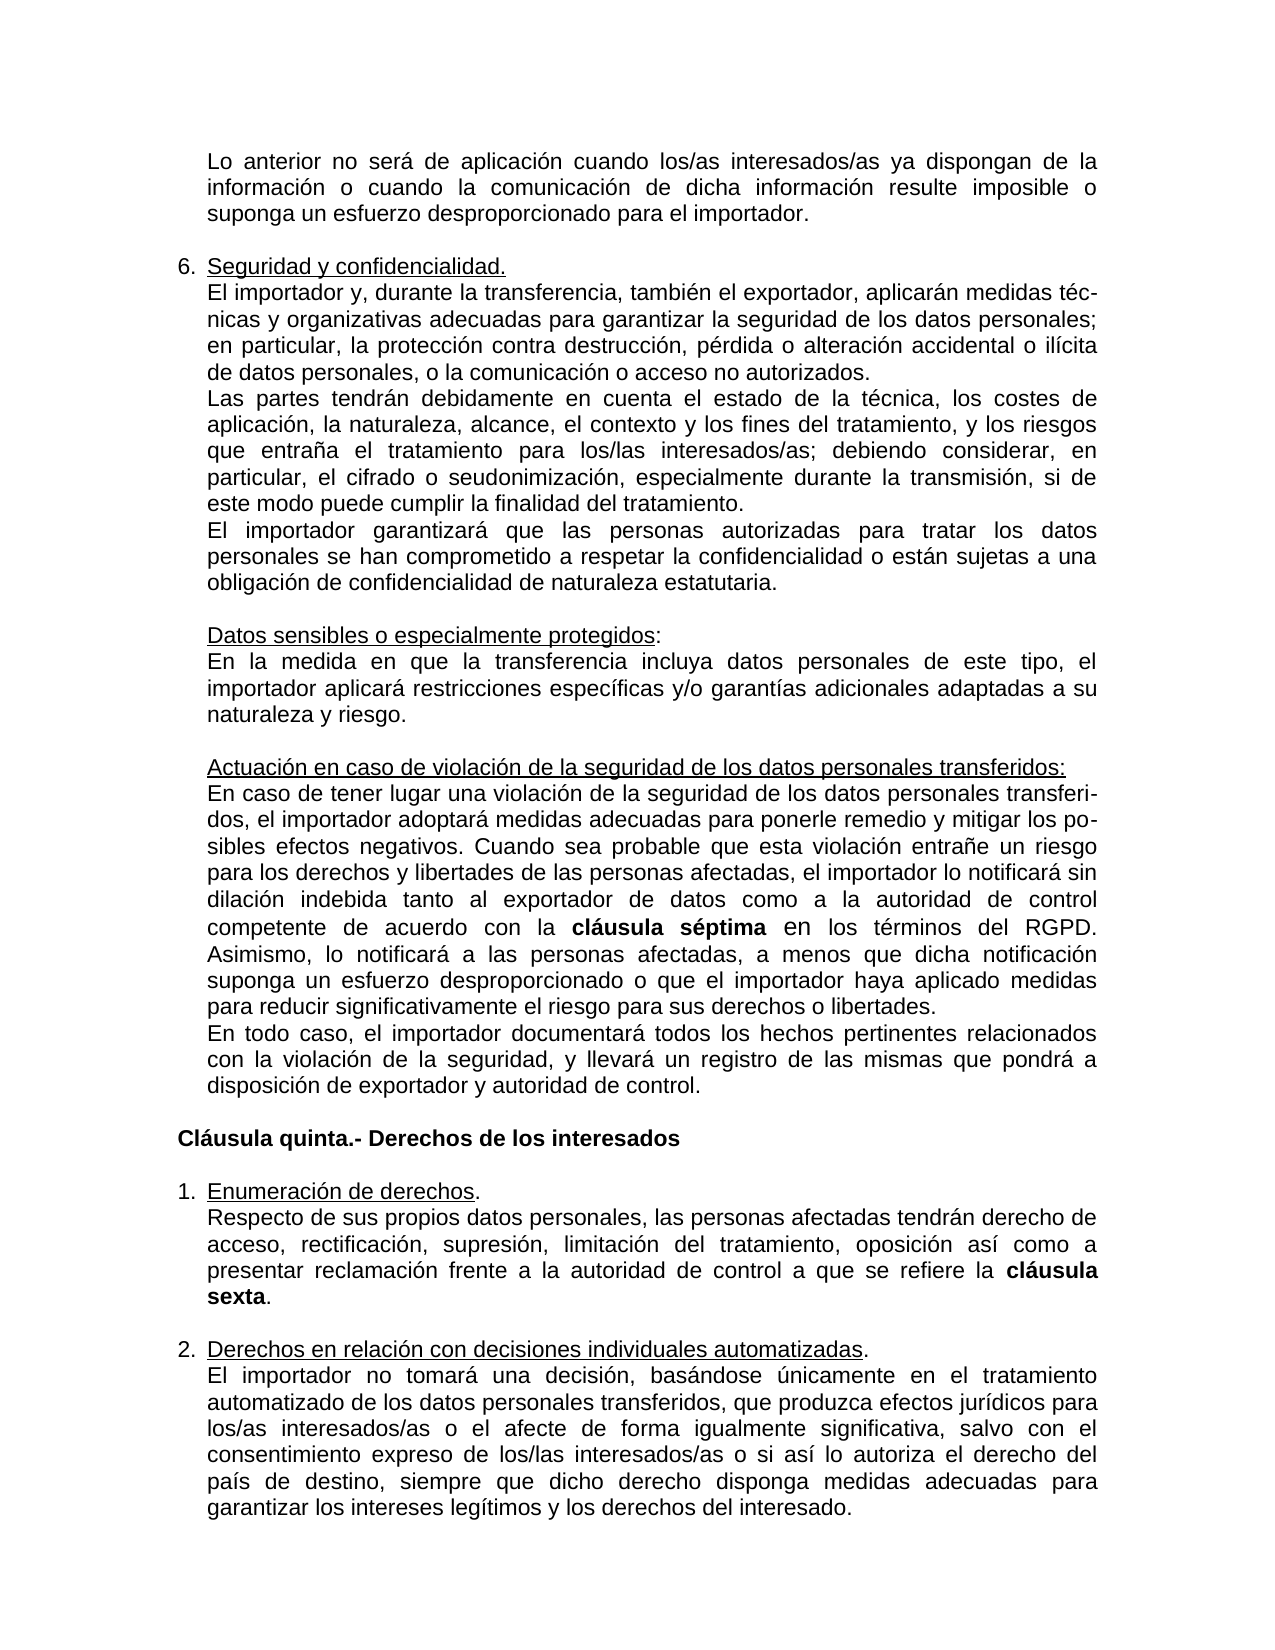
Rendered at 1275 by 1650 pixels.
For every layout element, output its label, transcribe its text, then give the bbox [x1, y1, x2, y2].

text En caso de tener lugar una violación de la seguridad de los datos personales transferidos, el importador adoptará medidas adecuadas para ponerle remedio y mitigar los posibles efectos negativos. Cuando sea probable que esta violación entrañe un riesgo para los derechos y libertades de las personas afectadas, el importador lo notificará sin dilación indebida tanto al exportador de datos como a la autoridad de control competente de acuerdo con la cláusula séptima en los términos del RGPD. Asimismo, lo notificará a las personas afectadas, a menos que dicha notificación suponga un esfuerzo desproporcionado o que el importador haya aplicado medidas para reducir significativamente el riesgo para sus derechos o libertades. [207, 780, 1098, 1020]
text 2. Derechos en relación con decisiones individuales automatizadas. [177, 1336, 1098, 1362]
text Respecto de sus propios datos personales, las personas afectadas tendrán derecho de acceso, rectificación, supresión, limitación del tratamiento, oposición así como a presentar reclamación frente a la autoridad de control a que se refiere la cláusula sexta. [207, 1204, 1098, 1309]
text Actuación en caso de violación de la seguridad de los datos personales transferidos: [207, 754, 1098, 780]
text Las partes tendrán debidamente en cuenta el estado de la técnica, los costes de aplicación, la naturaleza, alcance, el contexto y los fines del tratamiento, y los riesgos que entraña el tratamiento para los/las interesados/as; debiendo considerar, en particular, el cifrado o seudonimización, especialmente durante la transmisión, si de este modo puede cumplir la finalidad del tratamiento. [207, 385, 1098, 517]
text En todo caso, el importador documentará todos los hechos pertinentes relacionados con la violación de la seguridad, y llevará un registro de las mismas que pondrá a disposición de exportador y autoridad de control. [207, 1020, 1098, 1099]
text Datos sensibles o especialmente protegidos: [207, 622, 1098, 648]
text El importador garantizará que las personas autorizadas para tratar los datos personales se han comprometido a respetar la confidencialidad o están sujetas a una obligación de confidencialidad de naturaleza estatutaria. [207, 517, 1098, 596]
text Cláusula quinta.- Derechos de los interesados [177, 1125, 1098, 1151]
text 1. Enumeración de derechos. [177, 1178, 1098, 1204]
text 6. Seguridad y confidencialidad. [177, 253, 1098, 279]
text El importador no tomará una decisión, basándose únicamente en el tratamiento automatizado de los datos personales transferidos, que produzca efectos jurídicos para los/as interesados/as o el afecte de forma igualmente significativa, salvo con el consentimiento expreso de los/las interesados/as o si así lo autoriza el derecho del país de destino, siempre que dicho derecho disponga medidas adecuadas para garantizar los intereses legítimos y los derechos del interesado. [207, 1362, 1098, 1520]
text Lo anterior no será de aplicación cuando los/as interesados/as ya dispongan de la información o cuando la comunicación de dicha información resulte imposible o suponga un esfuerzo desproporcionado para el importador. [207, 148, 1098, 227]
text El importador y, durante la transferencia, también el exportador, aplicarán medidas técnicas y organizativas adecuadas para garantizar la seguridad de los datos personales; en particular, la protección contra destrucción, pérdida o alteración accidental o ilícita de datos personales, o la comunicación o acceso no autorizados. [207, 279, 1098, 385]
text En la medida en que la transferencia incluya datos personales de este tipo, el importador aplicará restricciones específicas y/o garantías adicionales adaptadas a su naturaleza y riesgo. [207, 648, 1098, 727]
